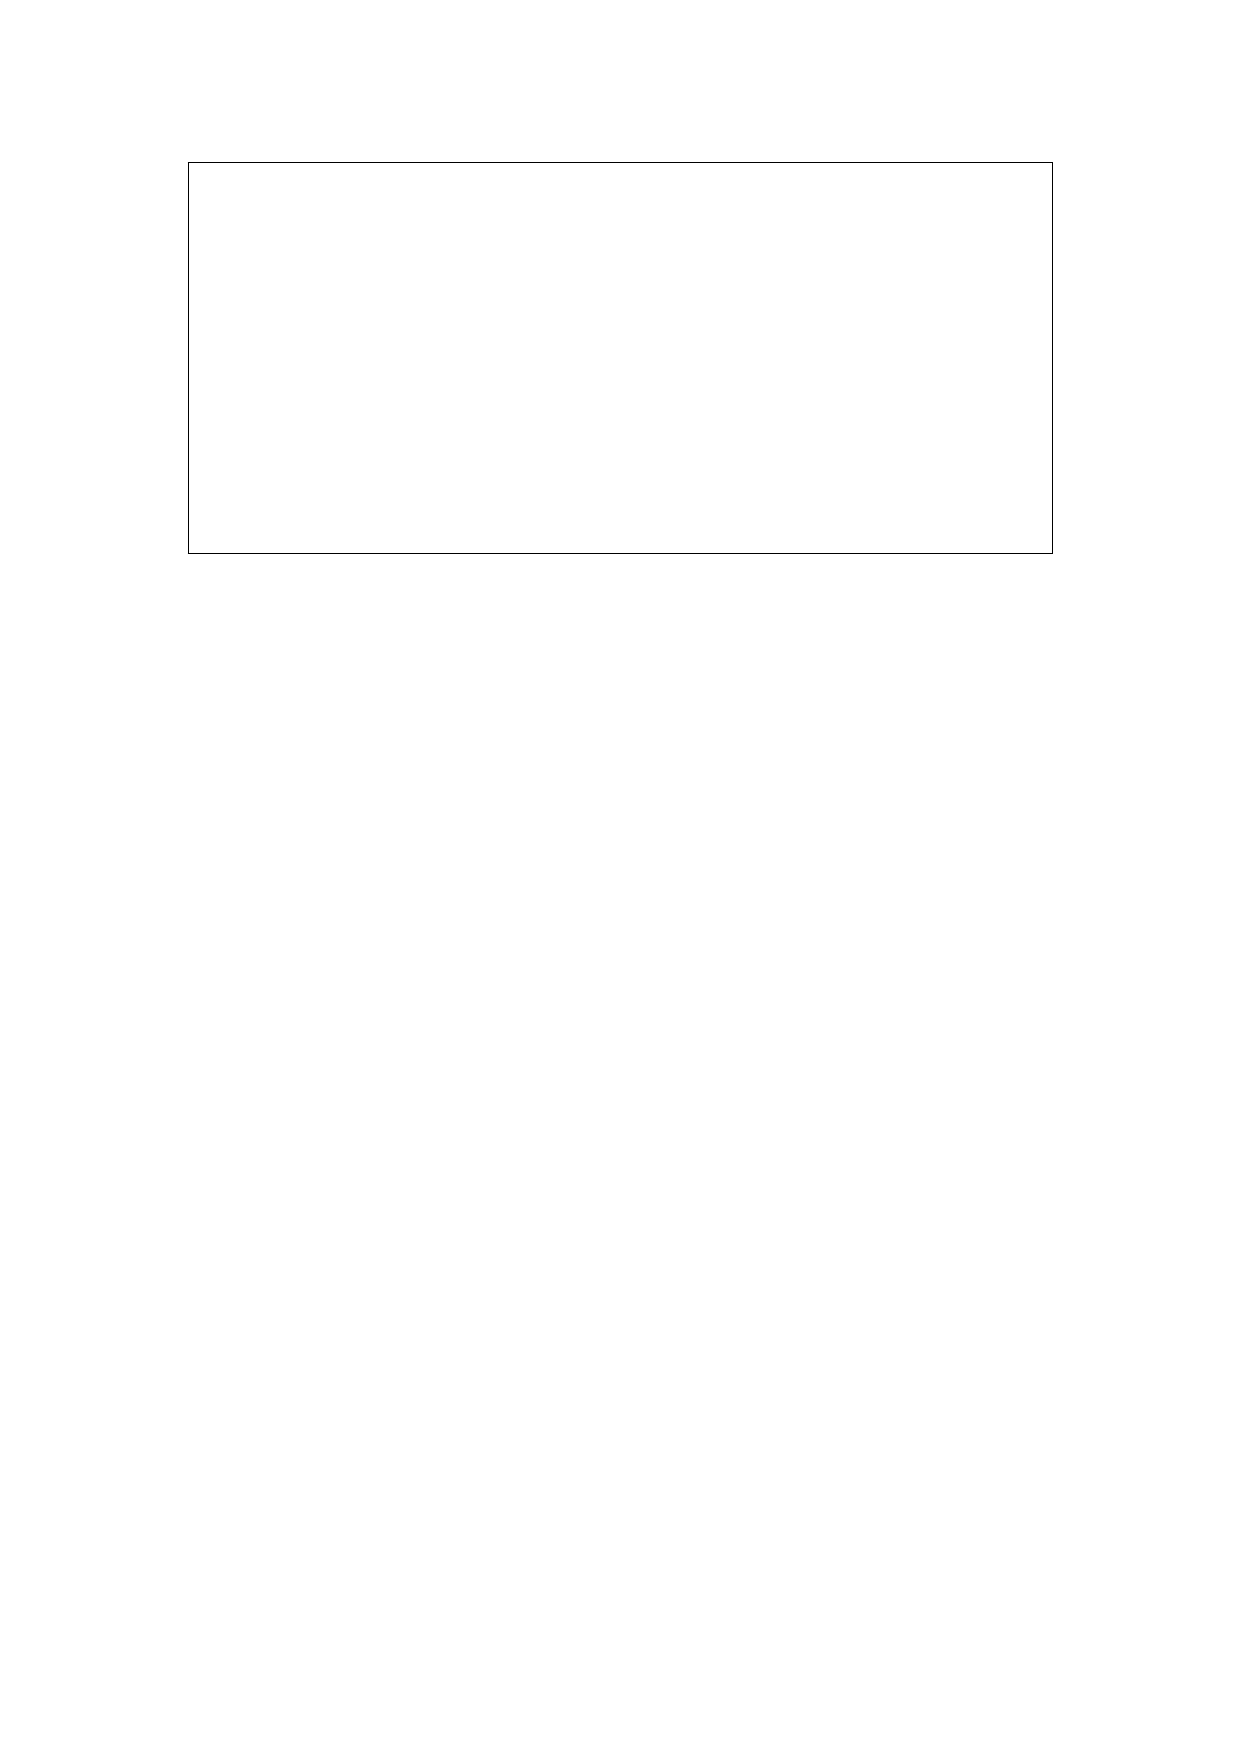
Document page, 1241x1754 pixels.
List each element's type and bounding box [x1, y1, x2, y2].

table_cell [189, 163, 1052, 553]
